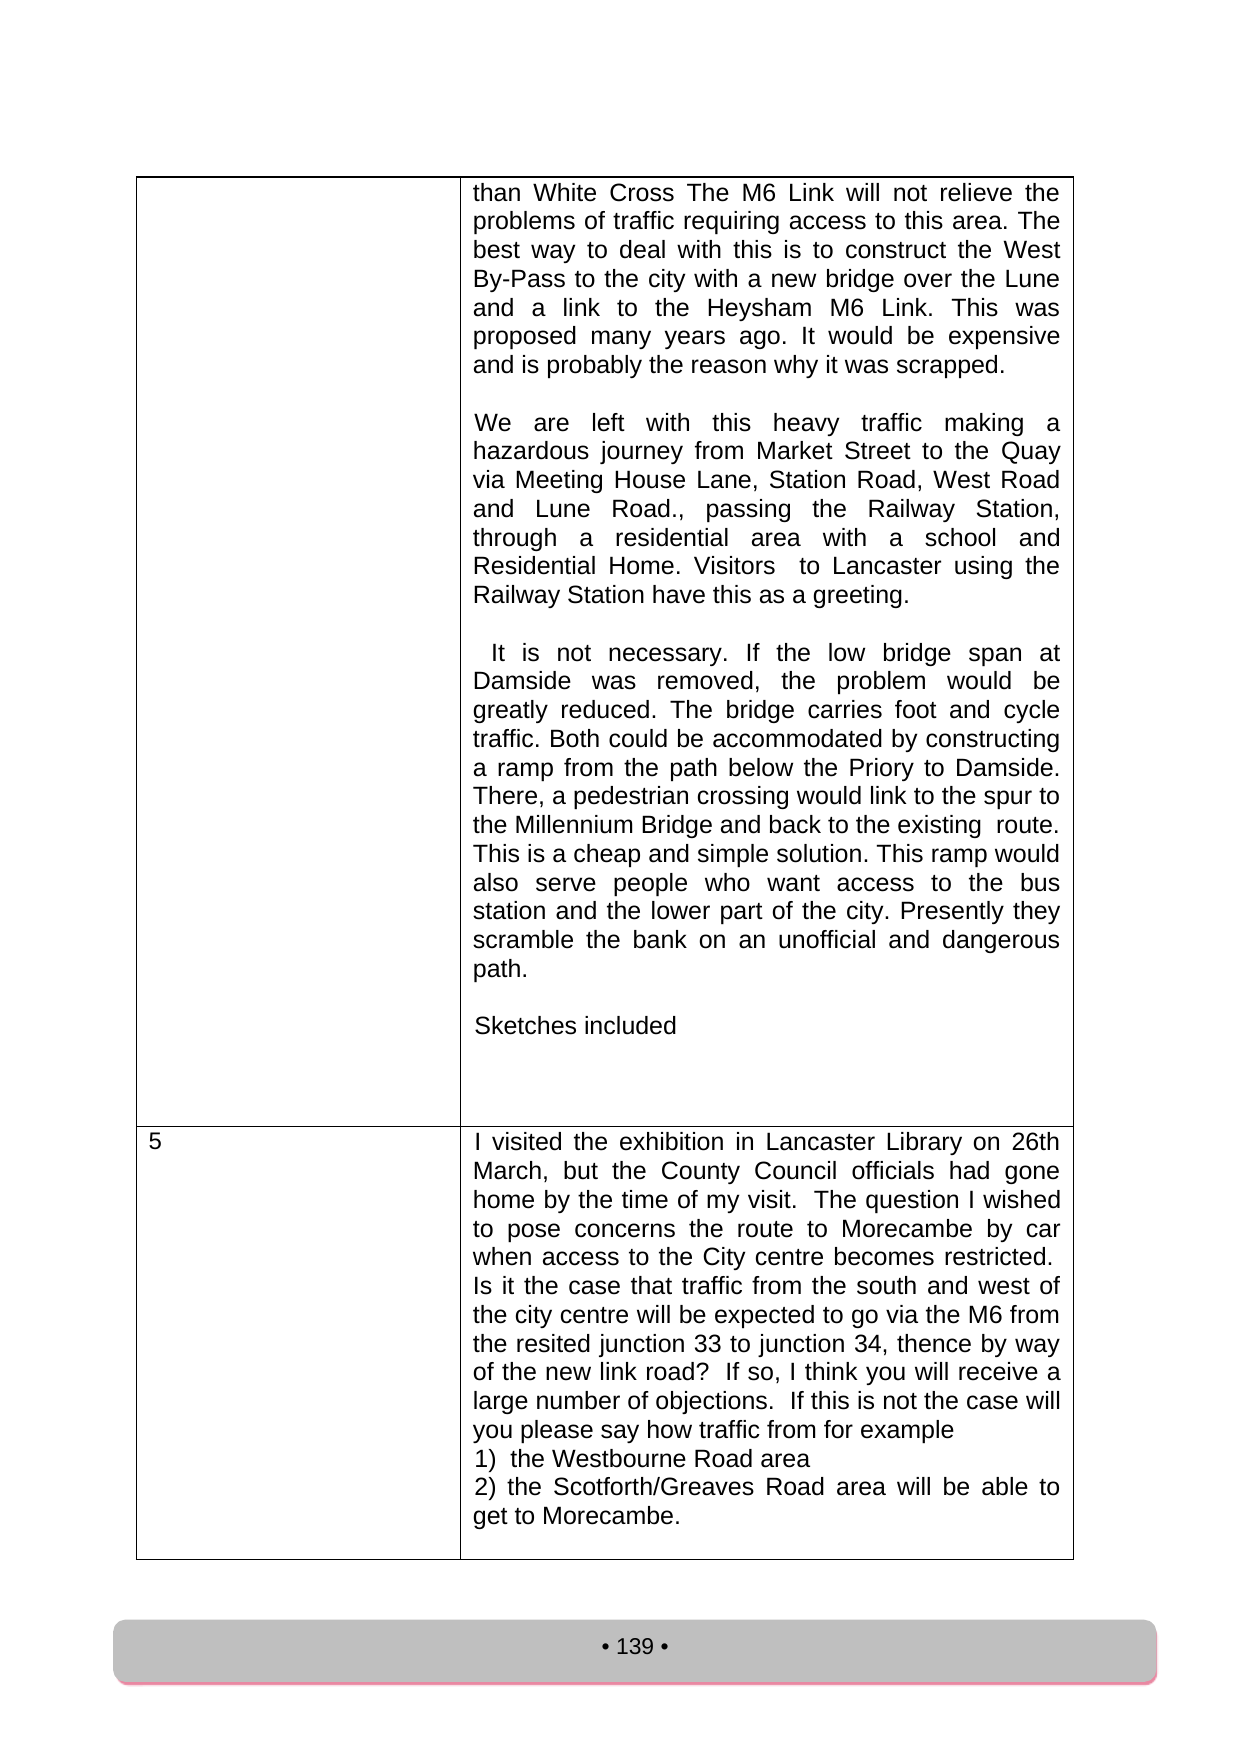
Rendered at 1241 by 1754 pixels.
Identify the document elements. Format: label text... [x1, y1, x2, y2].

table_cell 4 [137, 178, 460, 1126]
table_cell I visited the exhibition in Lancaster Library on 26th March, but the County Council officials had gone home by the time of my visit. The question I wished to pose concerns the route to Morecambe by car when access to the City centre becomes restricted. Is it the case that traffic from the south and west of the city centre will be expected to go via the M6 from the resited junction 33 to junction 34, thence by way of the new link road? If so, I think you will receive a large number of objections. If this is not the case will you please say how traffic from for example 1) the Westbourne Road area 2) the Scotforth/Greaves Road area will be able to get to Morecambe. [461, 1127, 1073, 1558]
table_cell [461, 178, 1073, 1126]
table_cell 5 [137, 1127, 460, 1558]
